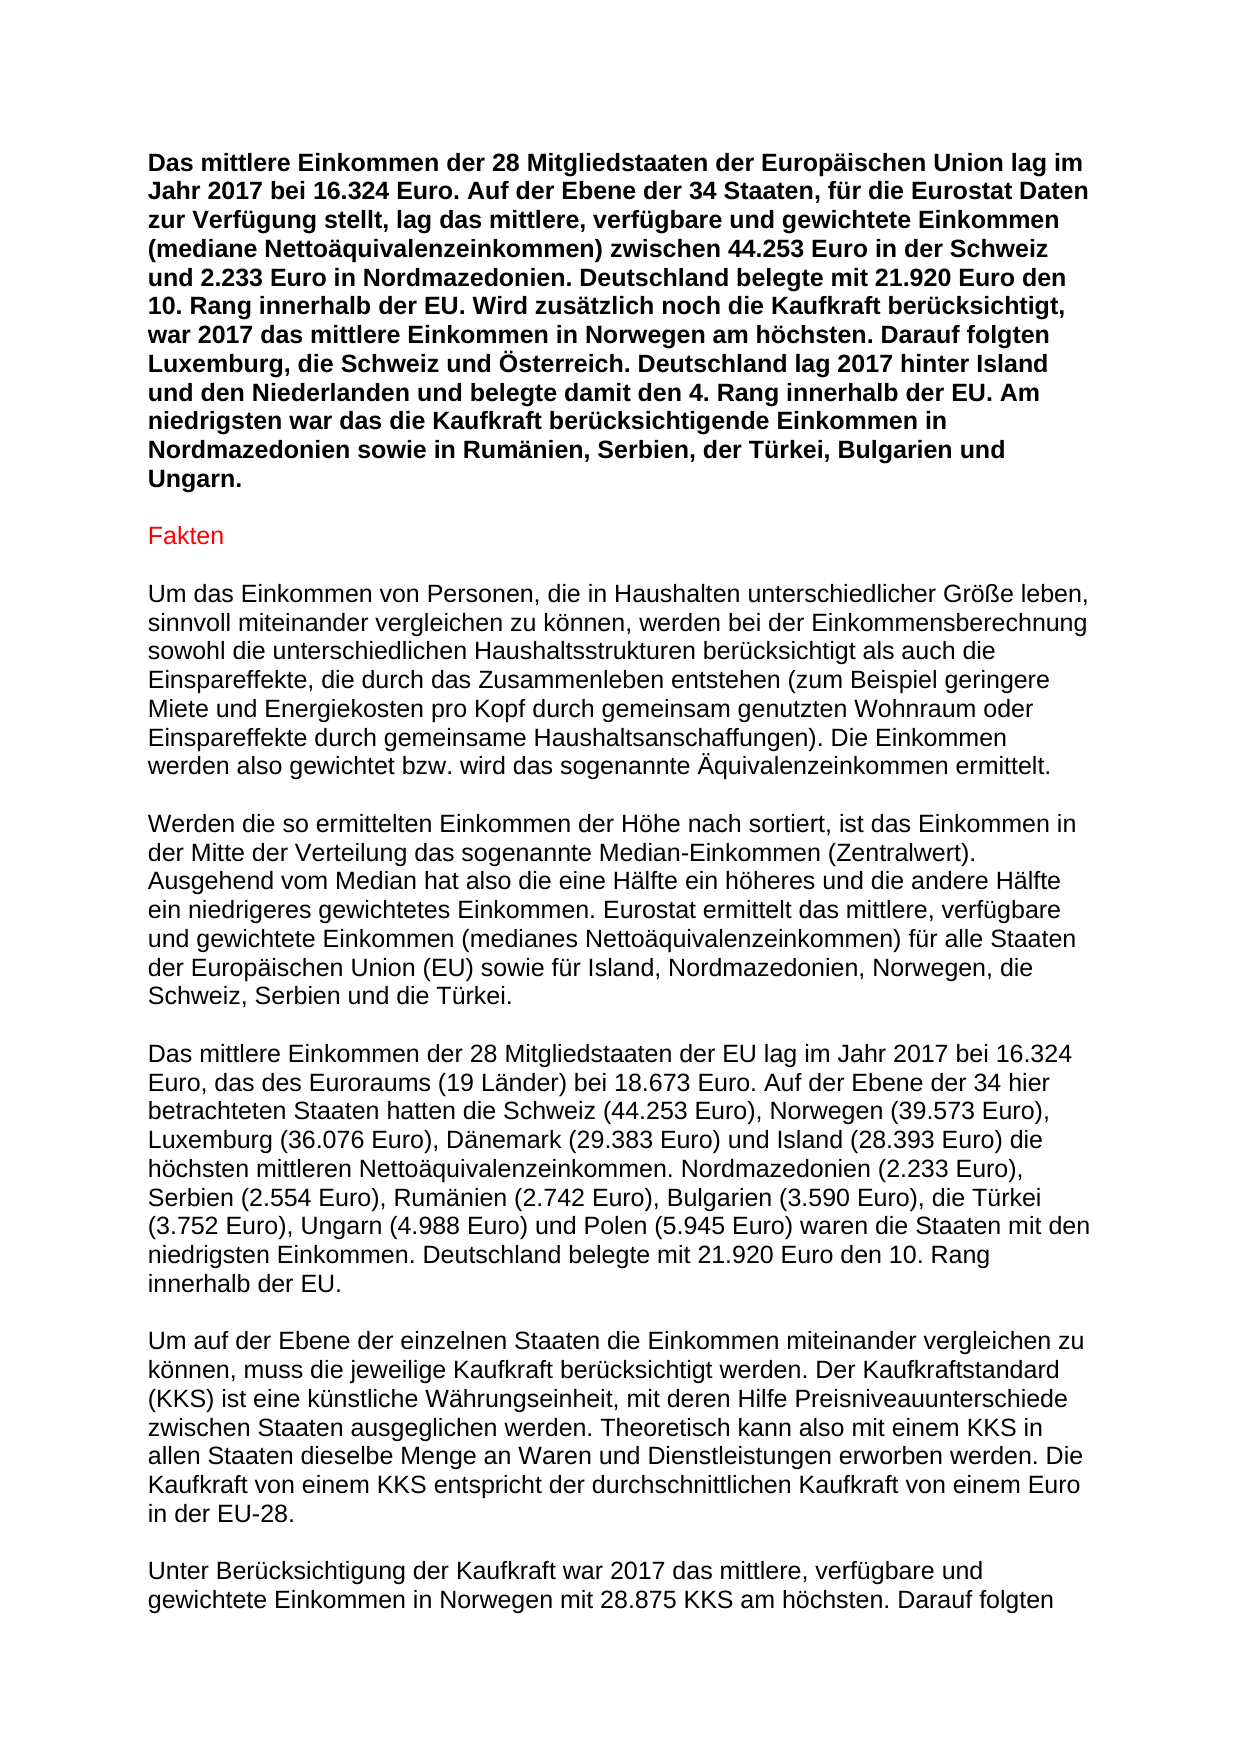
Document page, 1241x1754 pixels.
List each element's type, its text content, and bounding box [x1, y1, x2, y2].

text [148, 1556, 1093, 1614]
text Um das Einkommen von Personen, die in Haushalten unterschiedlicher Größe leben, sinnvoll miteinander vergleichen zu können, werden bei der Einkommensberechnung sowohl die unterschiedlichen Haushaltsstrukturen berücksichtigt als auch die Einspareffekte, die durch das Zusammenleben entstehen (zum Beispiel geringere Miete und Energiekosten pro Kopf durch gemeinsam genutzten Wohnraum oder Einspareffekte durch gemeinsame Haushaltsanschaffungen). Die Einkommen werden also gewichtet bzw. wird das sogenannte Äquivalenzeinkommen ermittelt. [148, 579, 1093, 780]
text Das mittlere Einkommen der 28 Mitgliedstaaten der EU lag im Jahr 2017 bei 16.324 Euro, das des Euroraums (19 Länder) bei 18.673 Euro. Auf der Ebene der 34 hier betrachteten Staaten hatten die Schweiz (44.253 Euro), Norwegen (39.573 Euro), Luxemburg (36.076 Euro), Dänemark (29.383 Euro) und Island (28.393 Euro) die höchsten mittleren Nettoäquivalenzeinkommen. Nordmazedonien (2.233 Euro), Serbien (2.554 Euro), Rumänien (2.742 Euro), Bulgarien (3.590 Euro), die Türkei (3.752 Euro), Ungarn (4.988 Euro) und Polen (5.945 Euro) waren die Staaten mit den niedrigsten Einkommen. Deutschland belegte mit 21.920 Euro den 10. Rang innerhalb der EU. [148, 1039, 1093, 1298]
text Werden die so ermittelten Einkommen der Höhe nach sortiert, ist das Einkommen in der Mitte der Verteilung das sogenannte Median-Einkommen (Zentralwert). Ausgehend vom Median hat also die eine Hälfte ein höheres und die andere Hälfte ein niedrigeres gewichtetes Einkommen. Eurostat ermittelt das mittlere, verfügbare und gewichtete Einkommen (medianes Nettoäquivalenzeinkommen) für alle Staaten der Europäischen Union (EU) sowie für Island, Nordmazedonien, Norwegen, die Schweiz, Serbien und die Türkei. [148, 809, 1093, 1010]
text Um auf der Ebene der einzelnen Staaten die Einkommen miteinander vergleichen zu können, muss die jeweilige Kaufkraft berücksichtigt werden. Der Kaufkraftstandard (KKS) ist eine künstliche Währungseinheit, mit deren Hilfe Preisniveauunterschiede zwischen Staaten ausgeglichen werden. Theoretisch kann also mit einem KKS in allen Staaten dieselbe Menge an Waren und Dienstleistungen erworben werden. Die Kaufkraft von einem KKS entspricht der durchschnittlichen Kaufkraft von einem Euro in der EU-28. [148, 1326, 1093, 1528]
text Fakten [148, 521, 1093, 550]
text Das mittlere Einkommen der 28 Mitgliedstaaten der Europäischen Union lag im Jahr 2017 bei 16.324 Euro. Auf der Ebene der 34 Staaten, für die Eurostat Daten zur Verfügung stellt, lag das mittlere, verfügbare und gewichtete Einkommen (mediane Nettoäquivalenzeinkommen) zwischen 44.253 Euro in der Schweiz und 2.233 Euro in Nordmazedonien. Deutschland belegte mit 21.920 Euro den 10. Rang innerhalb der EU. Wird zusätzlich noch die Kaufkraft berücksichtigt, war 2017 das mittlere Einkommen in Norwegen am höchsten. Darauf folgten Luxemburg, die Schweiz und Österreich. Deutschland lag 2017 hinter Island und den Niederlanden und belegte damit den 4. Rang innerhalb der EU. Am niedrigsten war das die Kaufkraft berücksichtigende Einkommen in Nordmazedonien sowie in Rumänien, Serbien, der Türkei, Bulgarien und Ungarn. [148, 148, 1093, 493]
